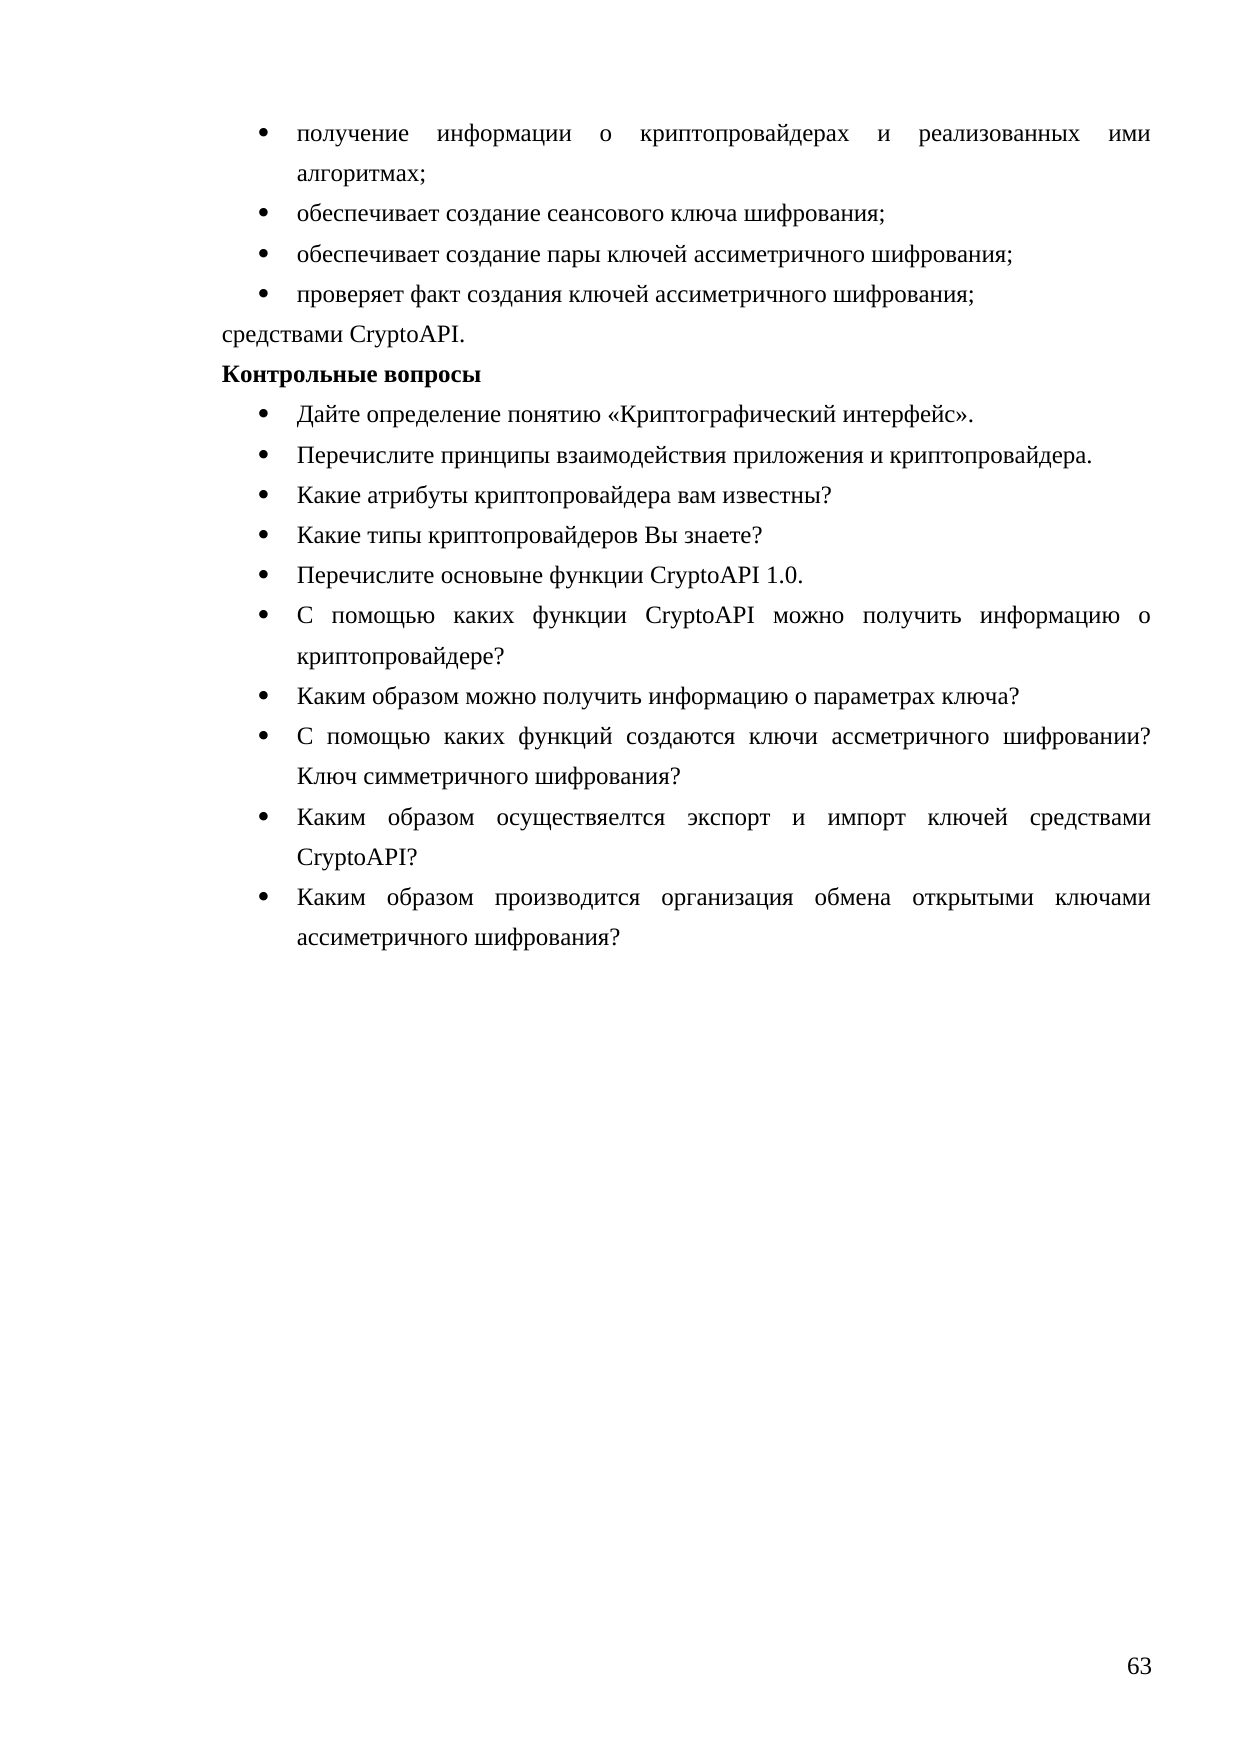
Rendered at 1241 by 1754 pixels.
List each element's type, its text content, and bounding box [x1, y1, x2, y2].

text средствами CryptoAPI. [148, 319, 1152, 348]
list Перечислите принципы взаимодействия приложения и криптопровайдера. [259, 440, 1152, 468]
list получение информации о криптопровайдерах и реализованных ими алгоритмах; [259, 118, 1152, 187]
list Каким образом производится организация обмена открытыми ключами ассиметричного шифрования? [259, 882, 1152, 951]
list Каким образом можно получить информацию о параметрах ключа? [259, 681, 1152, 710]
list Перечислите основыне функции CryptoAPI 1.0. [259, 560, 1152, 589]
list С помощью каких функций создаются ключи ассметричного шифровании? Ключ симметричного шифрования? [259, 721, 1152, 790]
list обеспечивает создание сеансового ключа шифрования; [259, 198, 1152, 227]
list С помощью каких функции CryptoAPI можно получить информацию о криптопровайдере? [259, 601, 1152, 669]
list Каким образом осуществяелтся экспорт и импорт ключей средствами CryptoAPI? [259, 802, 1152, 871]
list Какие атрибуты криптопровайдера вам известны? [259, 480, 1152, 509]
list Какие типы криптопровайдеров Вы знаете? [259, 520, 1152, 549]
text Контрольные вопросы [148, 359, 1152, 388]
list обеспечивает создание пары ключей ассиметричного шифрования; [259, 239, 1152, 267]
list проверяет факт создания ключей ассиметричного шифрования; [259, 279, 1152, 308]
list Дайте определение понятию «Криптографический интерфейс». [259, 399, 1152, 428]
